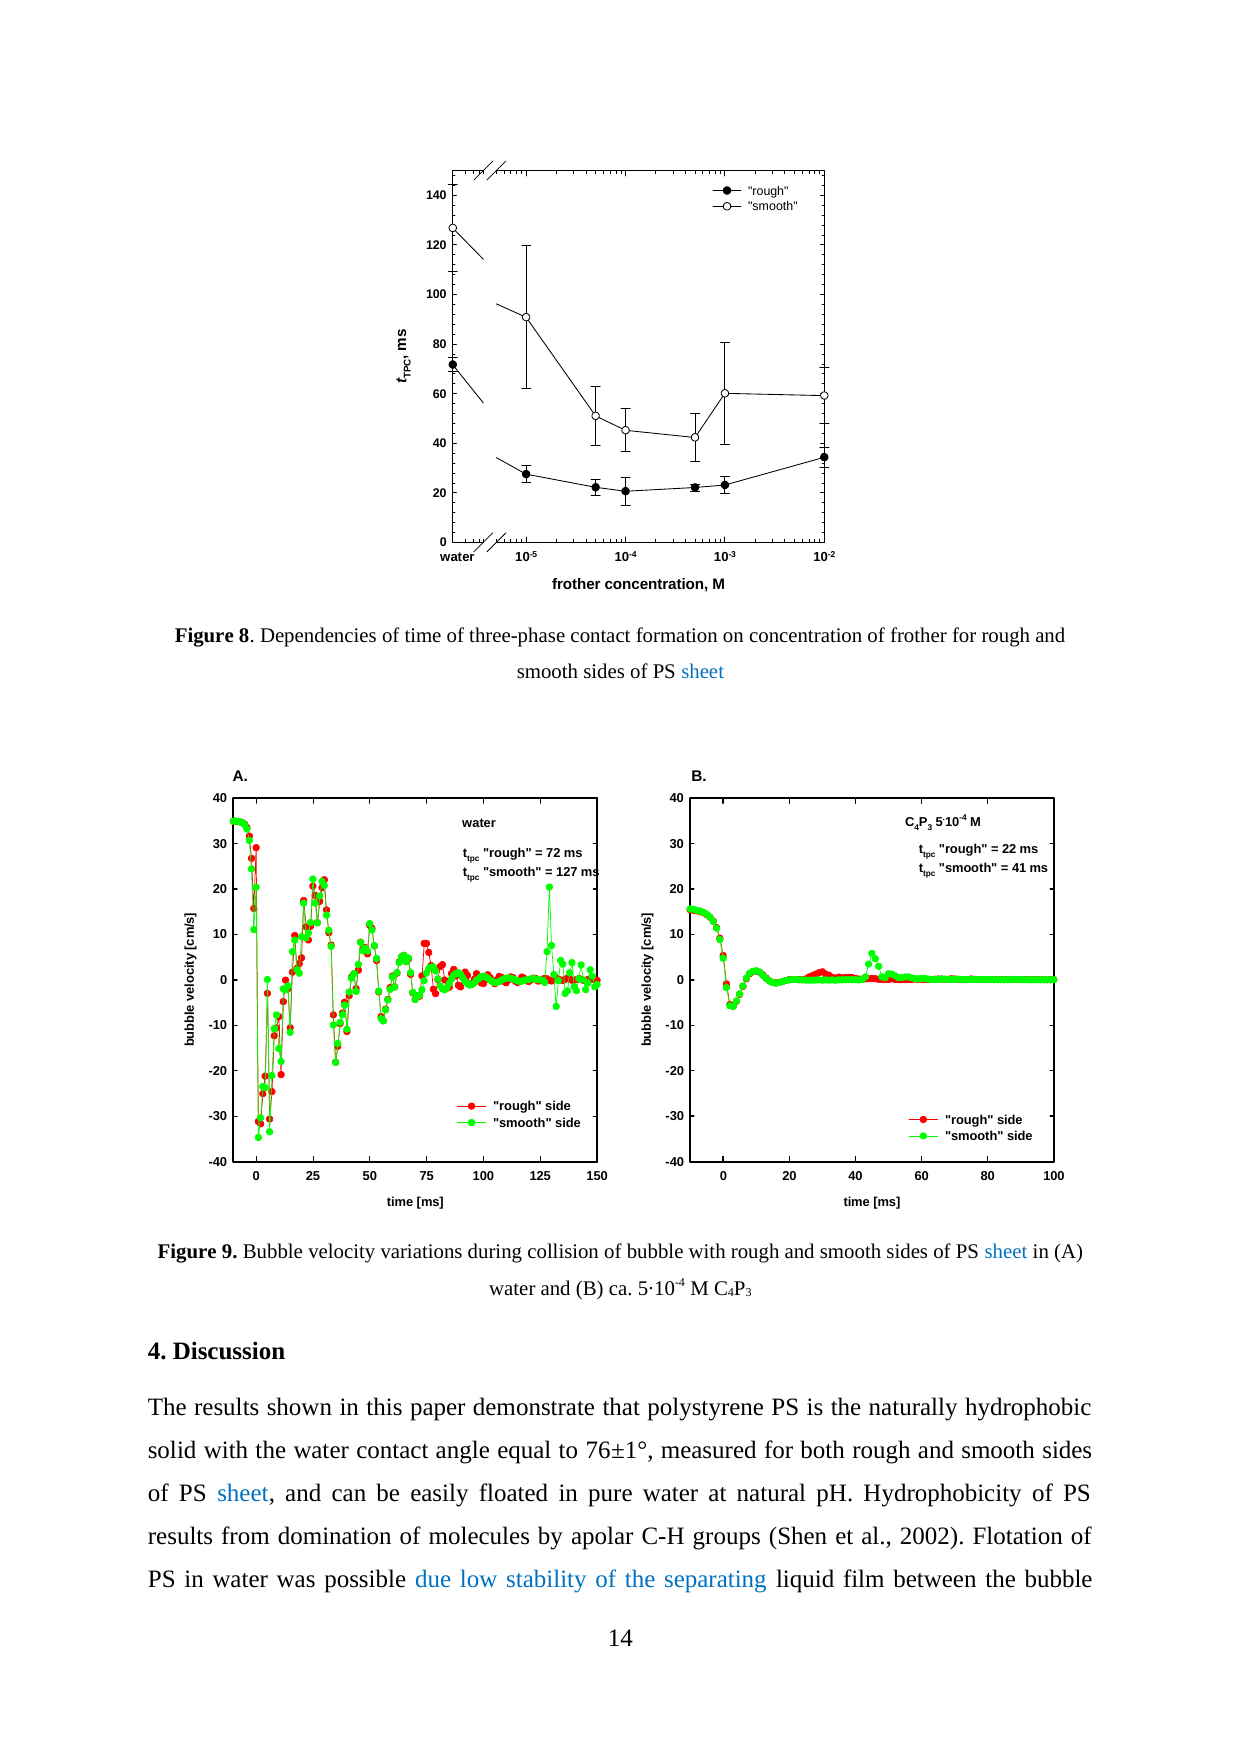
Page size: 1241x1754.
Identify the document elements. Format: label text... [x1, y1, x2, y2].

text Figure 9. Bubble velocity variations during collision of bubble with rough and smooth sides of PS sheet in (A) water and (B) ca. 5·10-4 M C4P3 [148, 1239, 1092, 1299]
text Figure 8. Dependencies of time of three-phase contact formation on concentration of frother for rough and smooth sides of PS sheet [148, 623, 1092, 683]
text 4. Discussion [148, 1336, 1092, 1365]
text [148, 1392, 1092, 1593]
